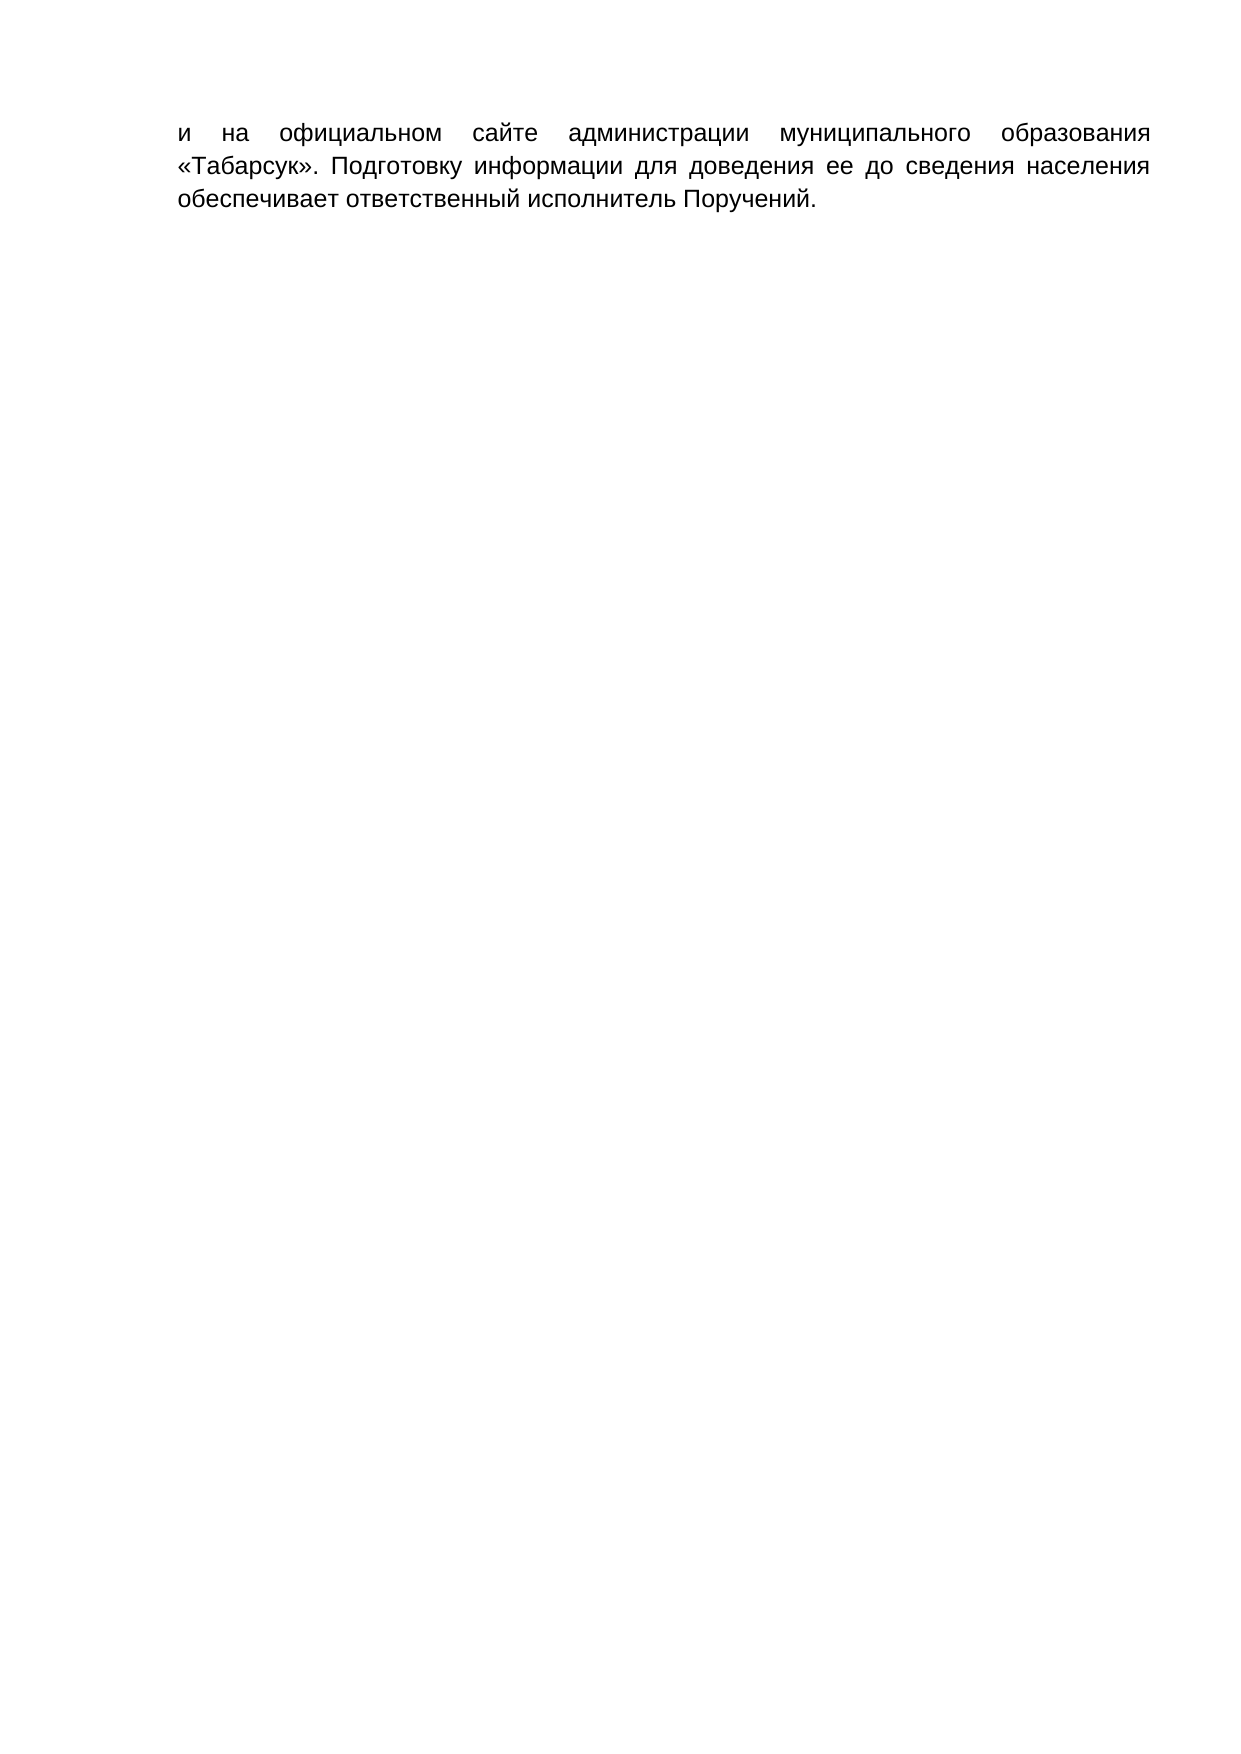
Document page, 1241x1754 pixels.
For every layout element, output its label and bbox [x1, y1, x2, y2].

text [177, 118, 1152, 213]
